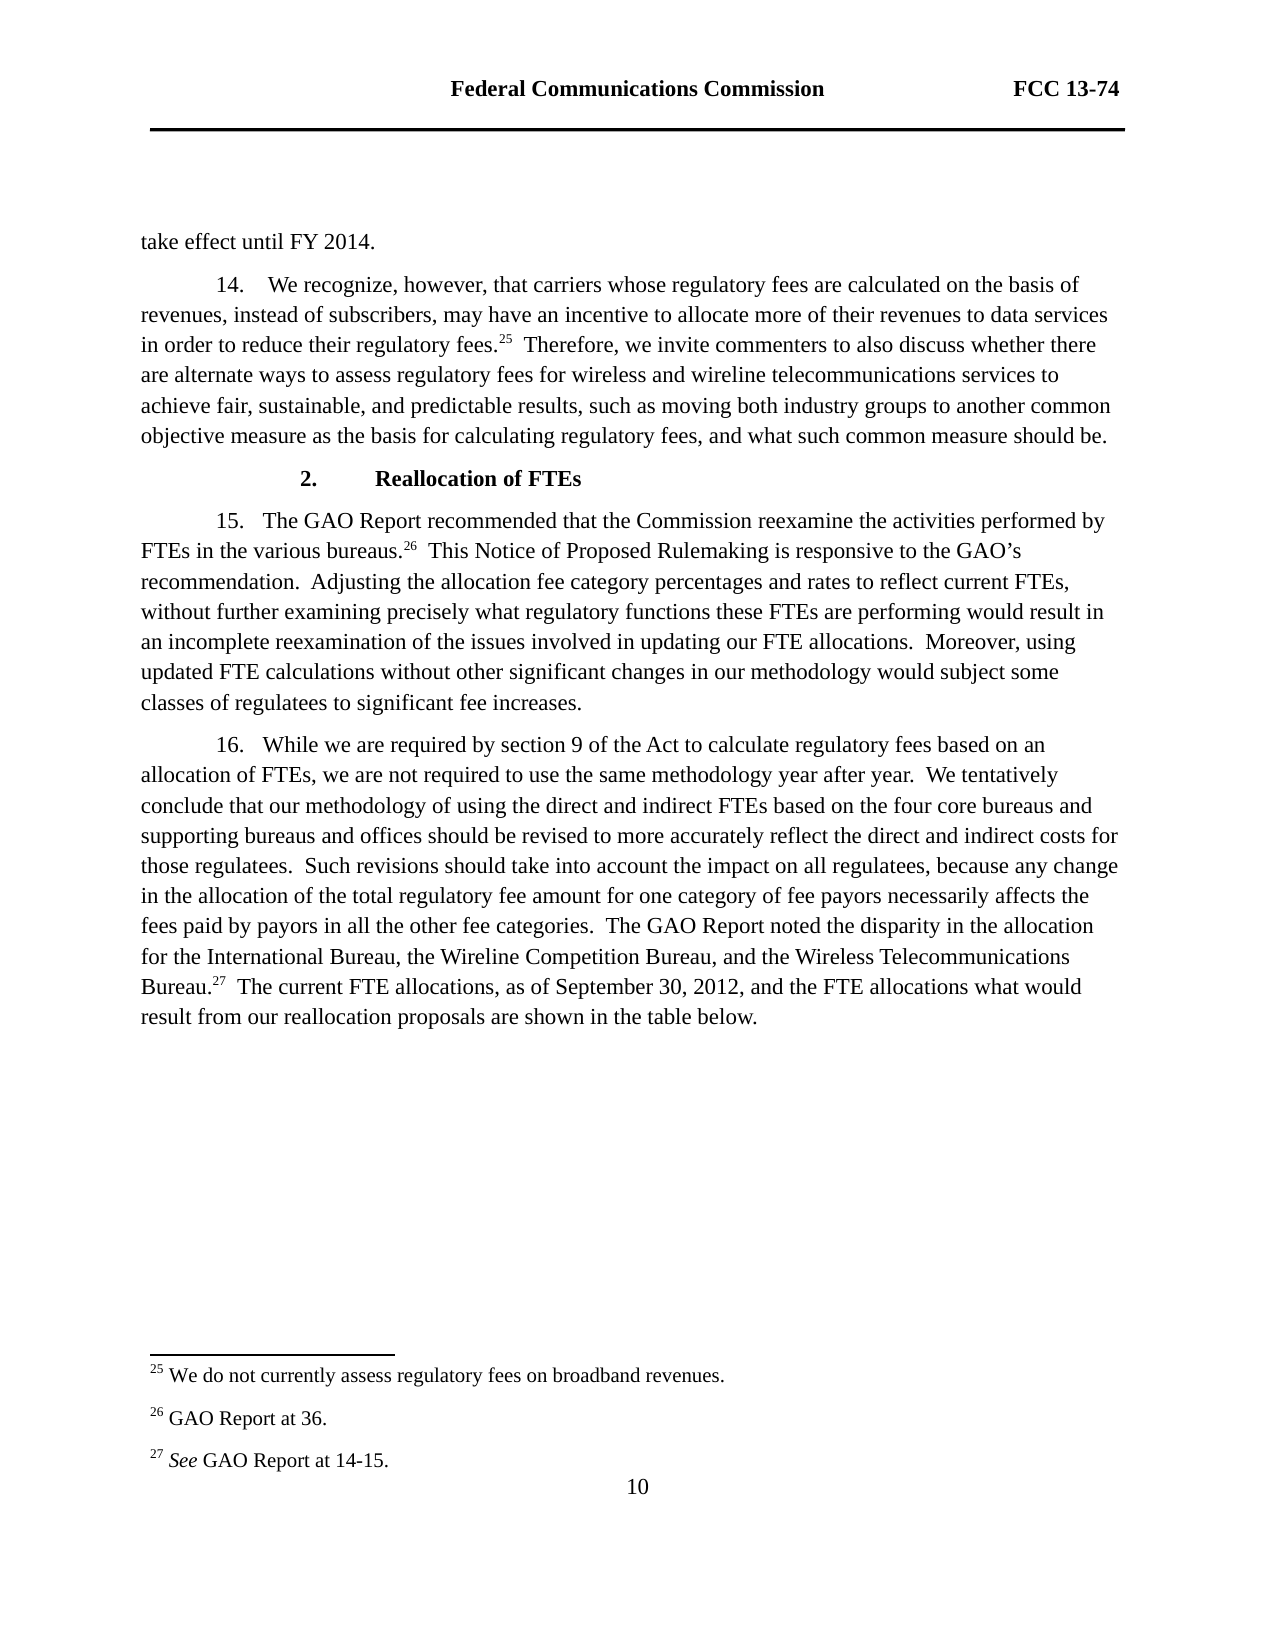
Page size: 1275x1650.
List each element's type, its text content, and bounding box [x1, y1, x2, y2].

text While we are required by section 9 of the Act to calculate regulatory fees based on an allocation of FTEs, we are not required to use the same methodology year after year. We tentatively conclude that our methodology of using the direct and indirect FTEs based on the four core bureaus and supporting bureaus and offices should be revised to more accurately reflect the direct and indirect costs for those regulatees. Such revisions should take into account the impact on all regulatees, because any change in the allocation of the total regulatory fee amount for one category of fee payors necessarily affects the fees paid by payors in all the other fee categories. The GAO Report noted the disparity in the allocation for the International Bureau, the Wireline Competition Bureau, and the Wireless Telecommunications Bureau. The current FTE allocations, as of September 30, 2012, and the FTE allocations what would result from our reallocation proposals are shown in the table below. [141, 731, 1125, 1029]
text We recognize, however, that carriers whose regulatory fees are calculated on the basis of revenues, instead of subscribers, may have an incentive to allocate more of their revenues to data services in order to reduce their regulatory fees. Therefore, we invite commenters to also discuss whether there are alternate ways to assess regulatory fees for wireless and wireline telecommunications services to achieve fair, sustainable, and predictable results, such as moving both industry groups to another common objective measure as the basis for calculating regulatory fees, and what such common measure should be. [141, 271, 1125, 448]
subtitle Reallocation of FTEs [300, 464, 1125, 491]
text The GAO Report recommended that the Commission reexamine the activities performed by FTEs in the various bureaus. This Notice of Proposed Rulemaking is responsive to the GAO’s recommendation. Adjusting the allocation fee category percentages and rates to reflect current FTEs, without further examining precisely what regulatory functions these FTEs are performing would result in an incomplete reexamination of the issues involved in updating our FTE allocations. Moreover, using updated FTE calculations without other significant changes in our methodology would subject some classes of regulatees to significant fee increases. [141, 507, 1125, 715]
